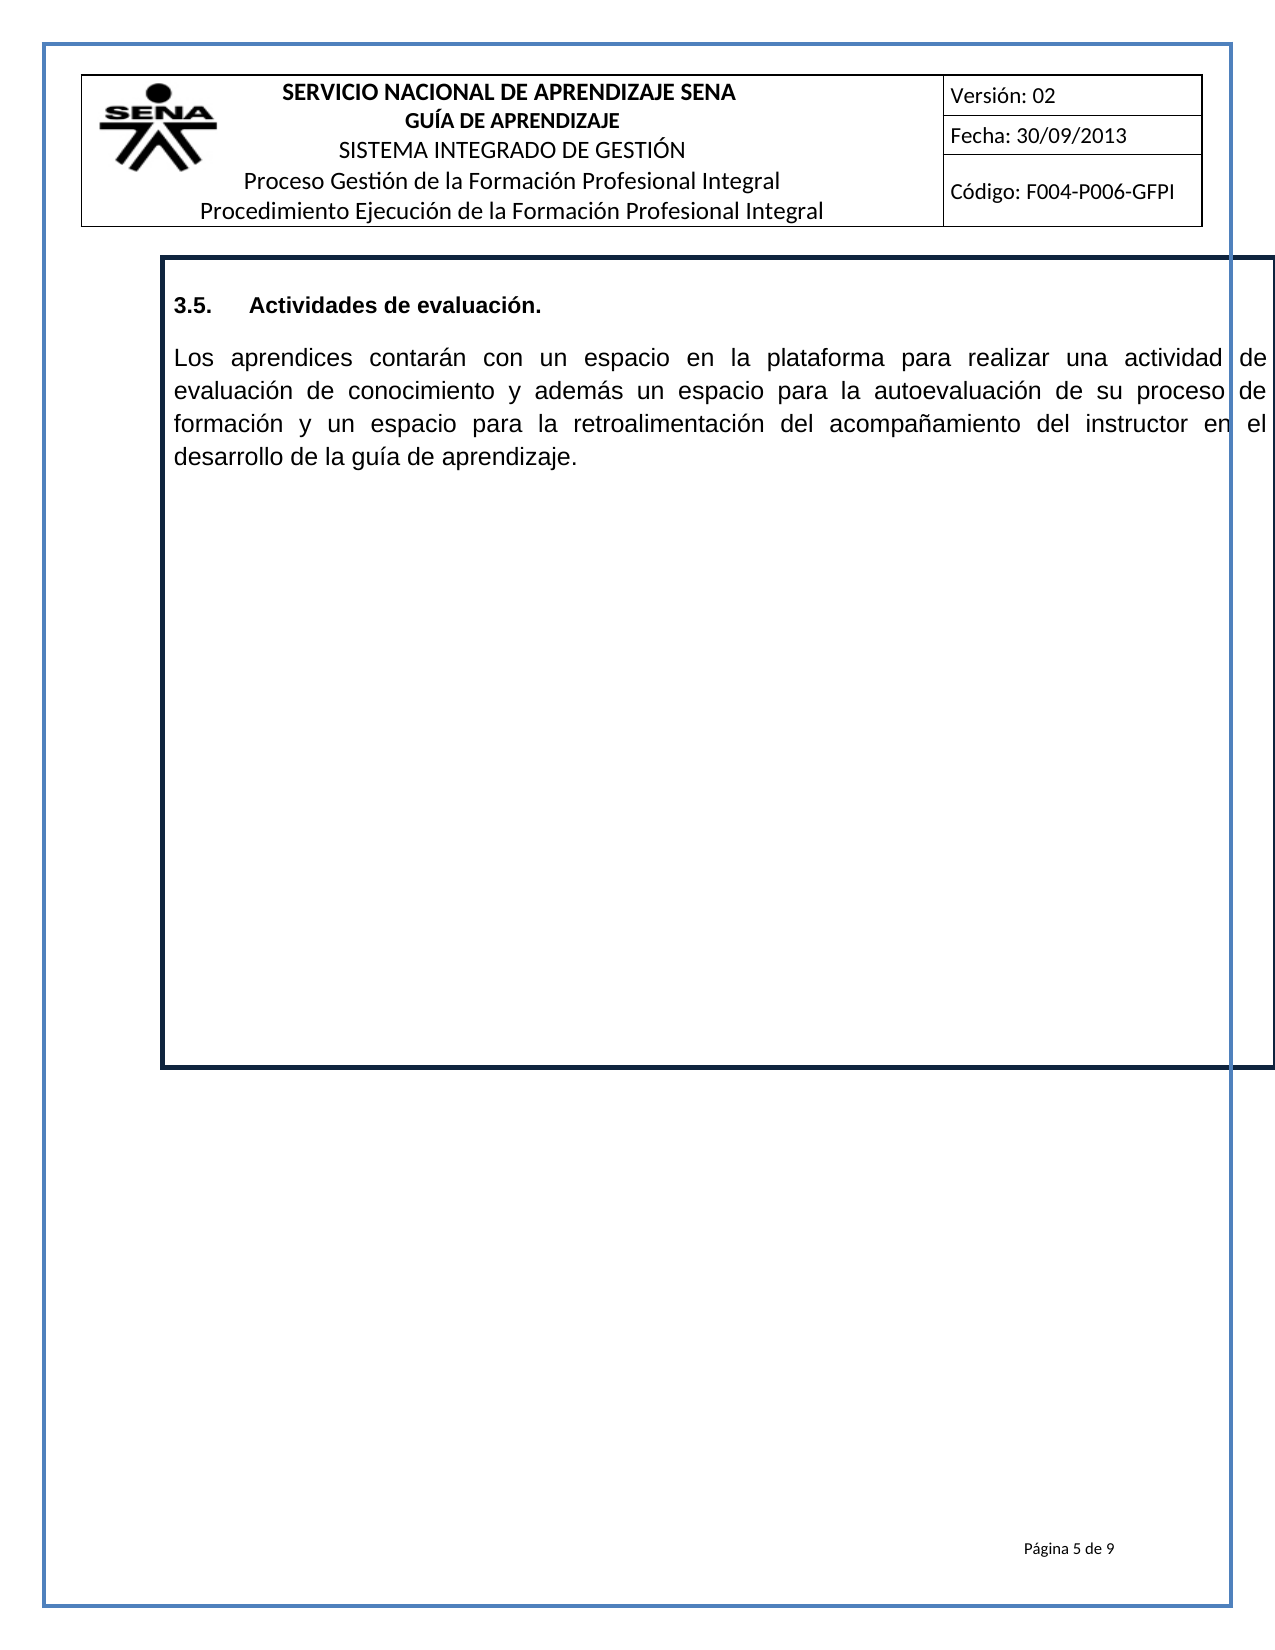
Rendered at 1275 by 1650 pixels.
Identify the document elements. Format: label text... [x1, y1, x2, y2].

table_cell Actividades de evaluación. Los aprendices contarán con un espacio en la plataforma para realizar una actividad de evaluación de conocimiento y además un espacio para la autoevaluación de su proceso de formación y un espacio para la retroalimentación del acompañamiento del instructor en el desarrollo de la guía de aprendizaje. [165, 260, 1229, 1065]
table_cell Actividades de evaluación. Los aprendices contarán con un espacio en la plataforma para realizar una actividad de evaluación de conocimiento y además un espacio para la autoevaluación de su proceso de formación y un espacio para la retroalimentación del acompañamiento del instructor en el desarrollo de la guía de aprendizaje. [1233, 260, 1273, 1065]
picture [97, 80, 220, 175]
